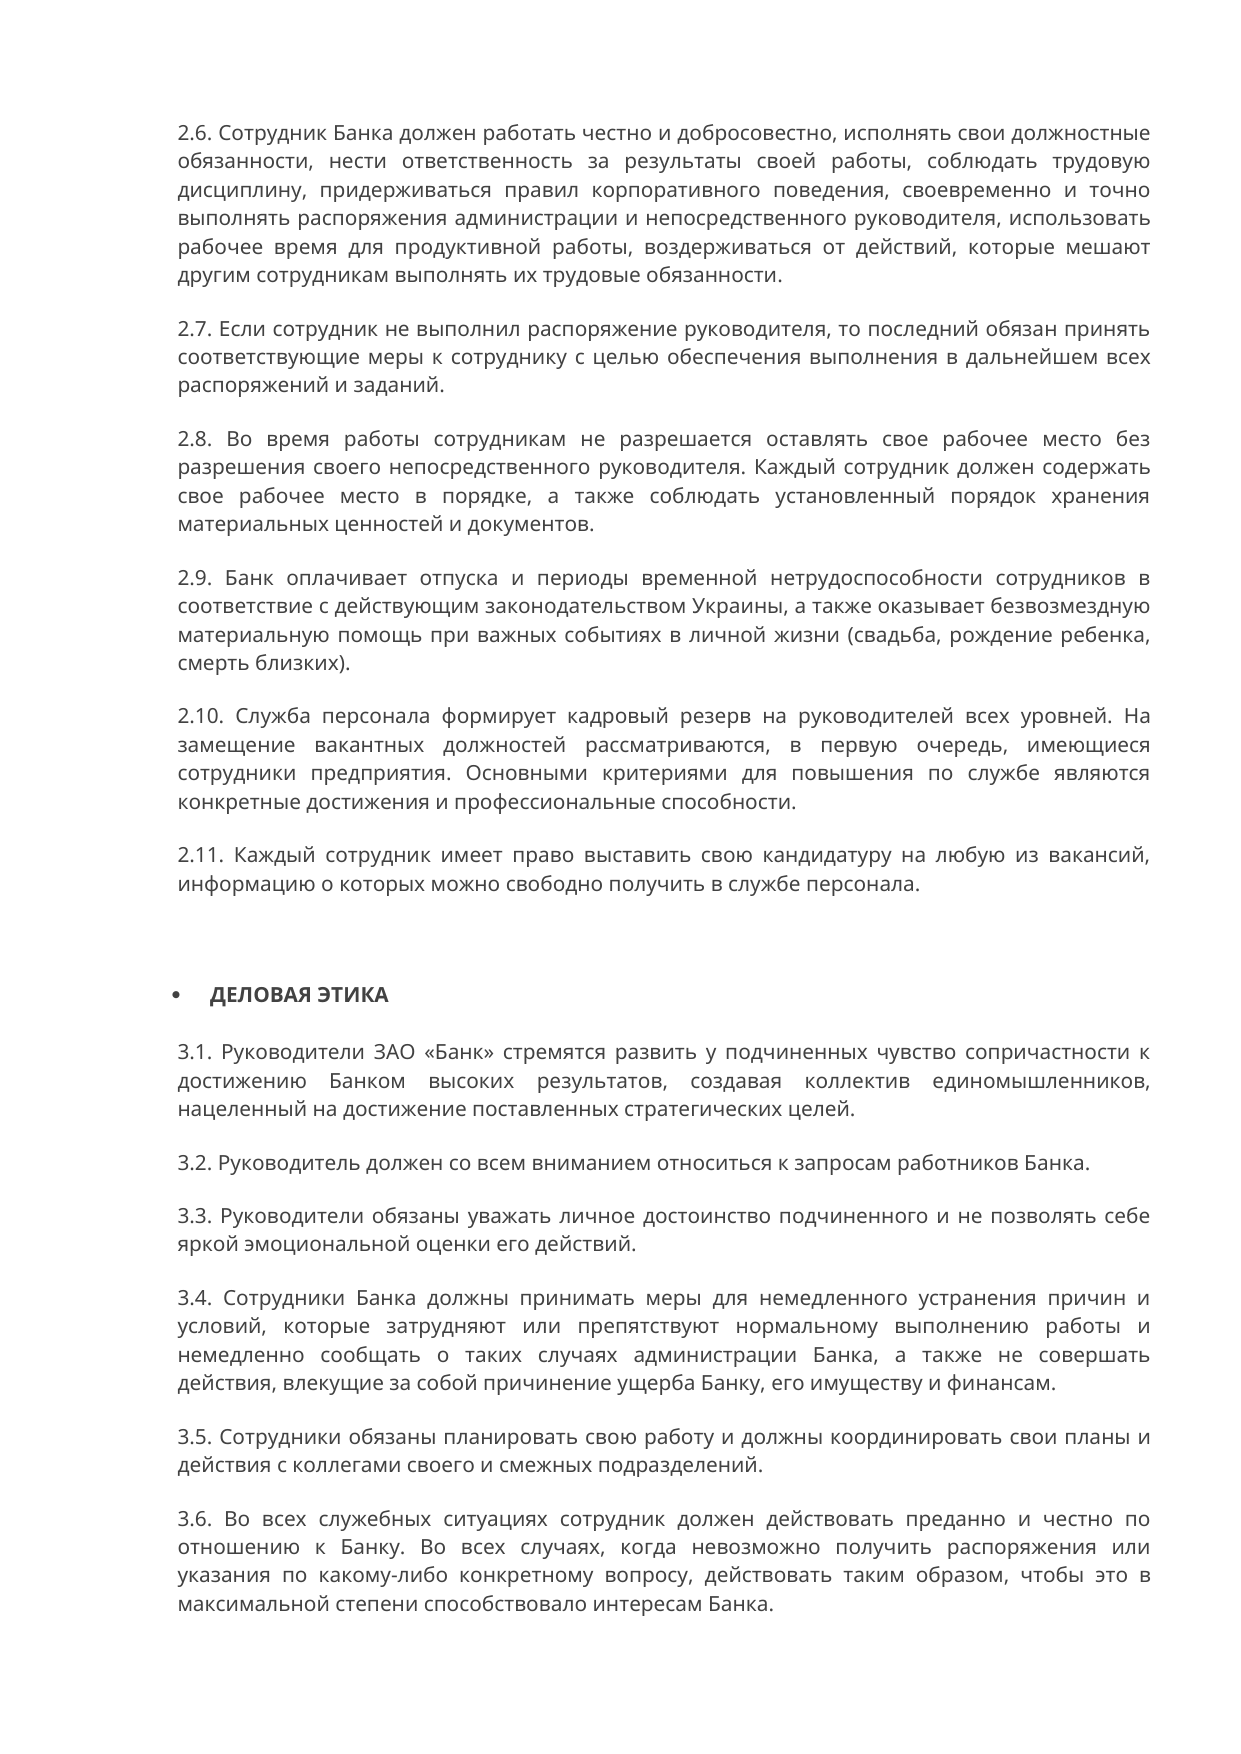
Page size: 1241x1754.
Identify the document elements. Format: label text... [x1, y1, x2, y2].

text 2.11. Каждый сотрудник имеет право выставить свою кандидатуру на любую из вакансий, информацию о которых можно свободно получить в службе персонала. [177, 840, 1152, 897]
text 2.7. Если сотрудник не выполнил распоряжение руководителя, то последний обязан принять соответствующие меры к сотруднику с целью обеспечения выполнения в дальнейшем всех распоряжений и заданий. [177, 314, 1152, 399]
text 3.6. Во всех служебных ситуациях сотрудник должен действовать преданно и честно по отношению к Банку. Во всех случаях, когда невозможно получить распоряжения или указания по какому-либо конкретному вопросу, действовать таким образом, чтобы это в максимальной степени способствовало интересам Банка. [177, 1504, 1152, 1617]
text 3.1. Руководители ЗАО «Банк» стремятся развить у подчиненных чувство сопричастности к достижению Банком высоких результатов, создавая коллектив единомышленников, нацеленный на достижение поставленных стратегических целей. [177, 1037, 1152, 1123]
text 3.3. Руководители обязаны уважать личное достоинство подчиненного и не позволять себе яркой эмоциональной оценки его действий. [177, 1201, 1152, 1258]
text 3.5. Сотрудники обязаны планировать свою работу и должны координировать свои планы и действия с коллегами своего и смежных подразделений. [177, 1422, 1152, 1479]
text 2.10. Служба персонала формирует кадровый резерв на руководителей всех уровней. На замещение вакантных должностей рассматриваются, в первую очередь, имеющиеся сотрудники предприятия. Основными критериями для повышения по службе являются конкретные достижения и профессиональные способности. [177, 702, 1152, 815]
text 2.9. Банк оплачивает отпуска и периоды временной нетрудоспособности сотрудников в соответствие с действующим законодательством Украины, а также оказывает безвозмездную материальную помощь при важных событиях в личной жизни (свадьба, рождение ребенка, смерть близких). [177, 563, 1152, 677]
text 3.4. Сотрудники Банка должны принимать меры для немедленного устранения причин и условий, которые затрудняют или препятствуют нормальному выполнению работы и немедленно сообщать о таких случаях администрации Банка, а также не совершать действия, влекущие за собой причинение ущерба Банку, его имуществу и финансам. [177, 1283, 1152, 1397]
list ДЕЛОВАЯ ЭТИКА [172, 980, 1152, 1008]
text 2.6. Сотрудник Банка должен работать честно и добросовестно, исполнять свои должностные обязанности, нести ответственность за результаты своей работы, соблюдать трудовую дисциплину, придерживаться правил корпоративного поведения, своевременно и точно выполнять распоряжения администрации и непосредственного руководителя, использовать рабочее время для продуктивной работы, воздерживаться от действий, которые мешают другим сотрудникам выполнять их трудовые обязанности. [177, 118, 1152, 289]
text 3.2. Руководитель должен со всем вниманием относиться к запросам работников Банка. [177, 1148, 1152, 1176]
text 2.8. Во время работы сотрудникам не разрешается оставлять свое рабочее место без разрешения своего непосредственного руководителя. Каждый сотрудник должен содержать свое рабочее место в порядке, а также соблюдать установленный порядок хранения материальных ценностей и документов. [177, 424, 1152, 538]
